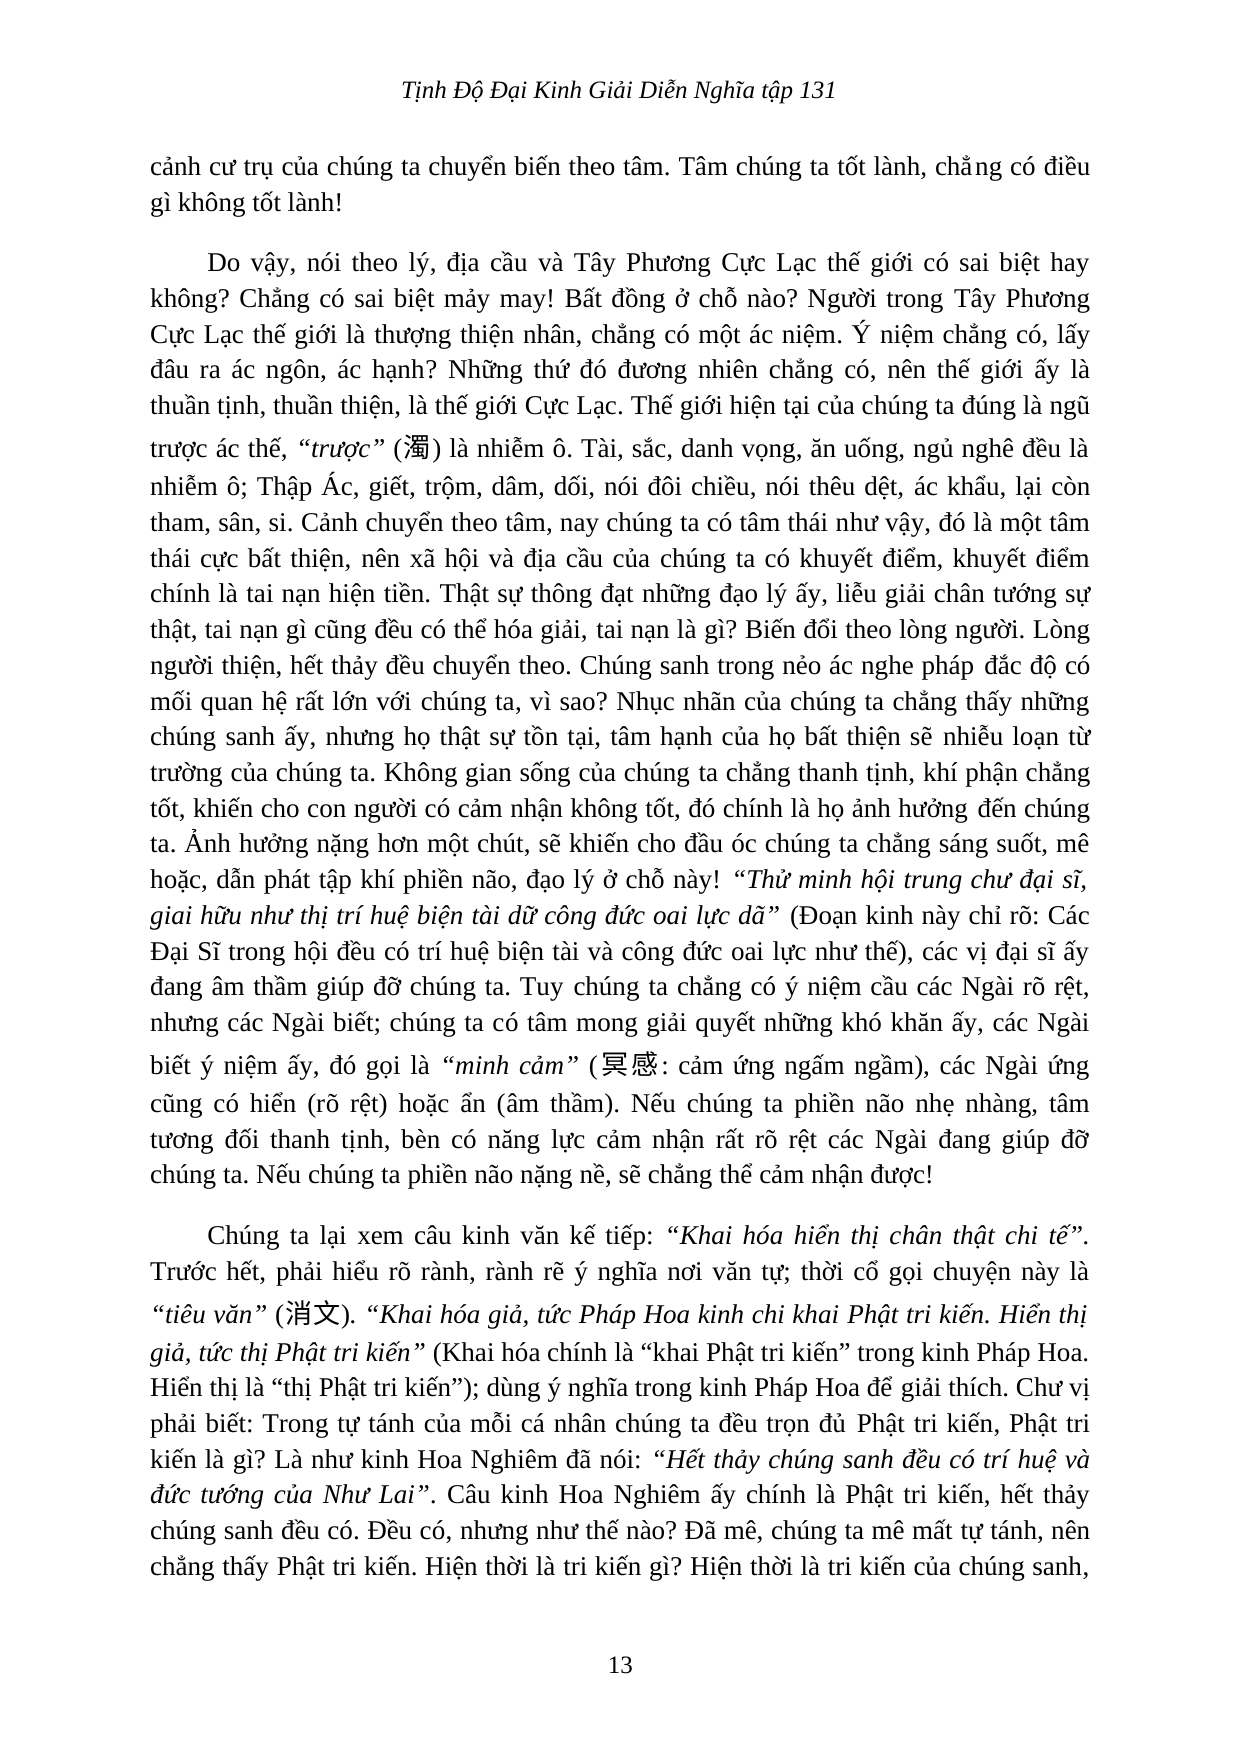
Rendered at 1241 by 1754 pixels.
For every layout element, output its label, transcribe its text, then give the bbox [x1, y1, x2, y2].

text Do vậy, nói theo lý, địa cầu và Tây Phương Cực Lạc thế giới có sai biệt hay không? Chẳng có sai biệt mảy may! Bất đồng ở chỗ nào? Người trong Tây Phương Cực Lạc thế giới là thượng thiện nhân, chẳng có một ác niệm. Ý niệm chẳng có, lấy đâu ra ác ngôn, ác hạnh? Những thứ đó đương nhiên chẳng có, nên thế giới ấy là thuần tịnh, thuần thiện, là thế giới Cực Lạc. Thế giới hiện tại của chúng ta đúng là ngũ trược ác thế, “trược” (濁) là nhiễm ô. Tài, sắc, danh vọng, ăn uống, ngủ nghê đều là nhiễm ô; Thập Ác, giết, trộm, dâm, dối, nói đôi chiều, nói thêu dệt, ác khẩu, lại còn tham, sân, si. Cảnh chuyển theo tâm, nay chúng ta có tâm thái như vậy, đó là một tâm thái cực bất thiện, nên xã hội và địa cầu của chúng ta có khuyết điểm, khuyết điểm chính là tai nạn hiện tiền. Thật sự thông đạt những đạo lý ấy, liễu giải chân tướng sự thật, tai nạn gì cũng đều có thể hóa giải, tai nạn là gì? Biến đổi theo lòng người. Lòng người thiện, hết thảy đều chuyển theo. Chúng sanh trong nẻo ác nghe pháp đắc độ có mối quan hệ rất lớn với chúng ta, vì sao? Nhục nhãn của chúng ta chẳng thấy những chúng sanh ấy, nhưng họ thật sự tồn tại, tâm hạnh của họ bất thiện sẽ nhiễu loạn từ trường của chúng ta. Không gian sống của chúng ta chẳng thanh tịnh, khí phận chẳng tốt, khiến cho con người có cảm nhận không tốt, đó chính là họ ảnh hưởng đến chúng ta. Ảnh hưởng nặng hơn một chút, sẽ khiến cho đầu óc chúng ta chẳng sáng suốt, mê hoặc, dẫn phát tập khí phiền não, đạo lý ở chỗ này! “Thử minh hội trung chư đại sĩ, giai hữu như thị trí huệ biện tài dữ công đức oai lực dã” (Ðoạn kinh này chỉ rõ: Các Ðại Sĩ trong hội đều có trí huệ biện tài và công đức oai lực như thế), các vị đại sĩ ấy đang âm thầm giúp đỡ chúng ta. Tuy chúng ta chẳng có ý niệm cầu các Ngài rõ rệt, nhưng các Ngài biết; chúng ta có tâm mong giải quyết những khó khăn ấy, các Ngài biết ý niệm ấy, đó gọi là “minh cảm” (冥感: cảm ứng ngấm ngầm), các Ngài ứng cũng có hiển (rõ rệt) hoặc ẩn (âm thầm). Nếu chúng ta phiền não nhẹ nhàng, tâm tương đối thanh tịnh, bèn có năng lực cảm nhận rất rõ rệt các Ngài đang giúp đỡ chúng ta. Nếu chúng ta phiền não nặng nề, sẽ chẳng thể cảm nhận được! [150, 246, 1090, 1189]
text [150, 1219, 1090, 1581]
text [150, 150, 1090, 217]
